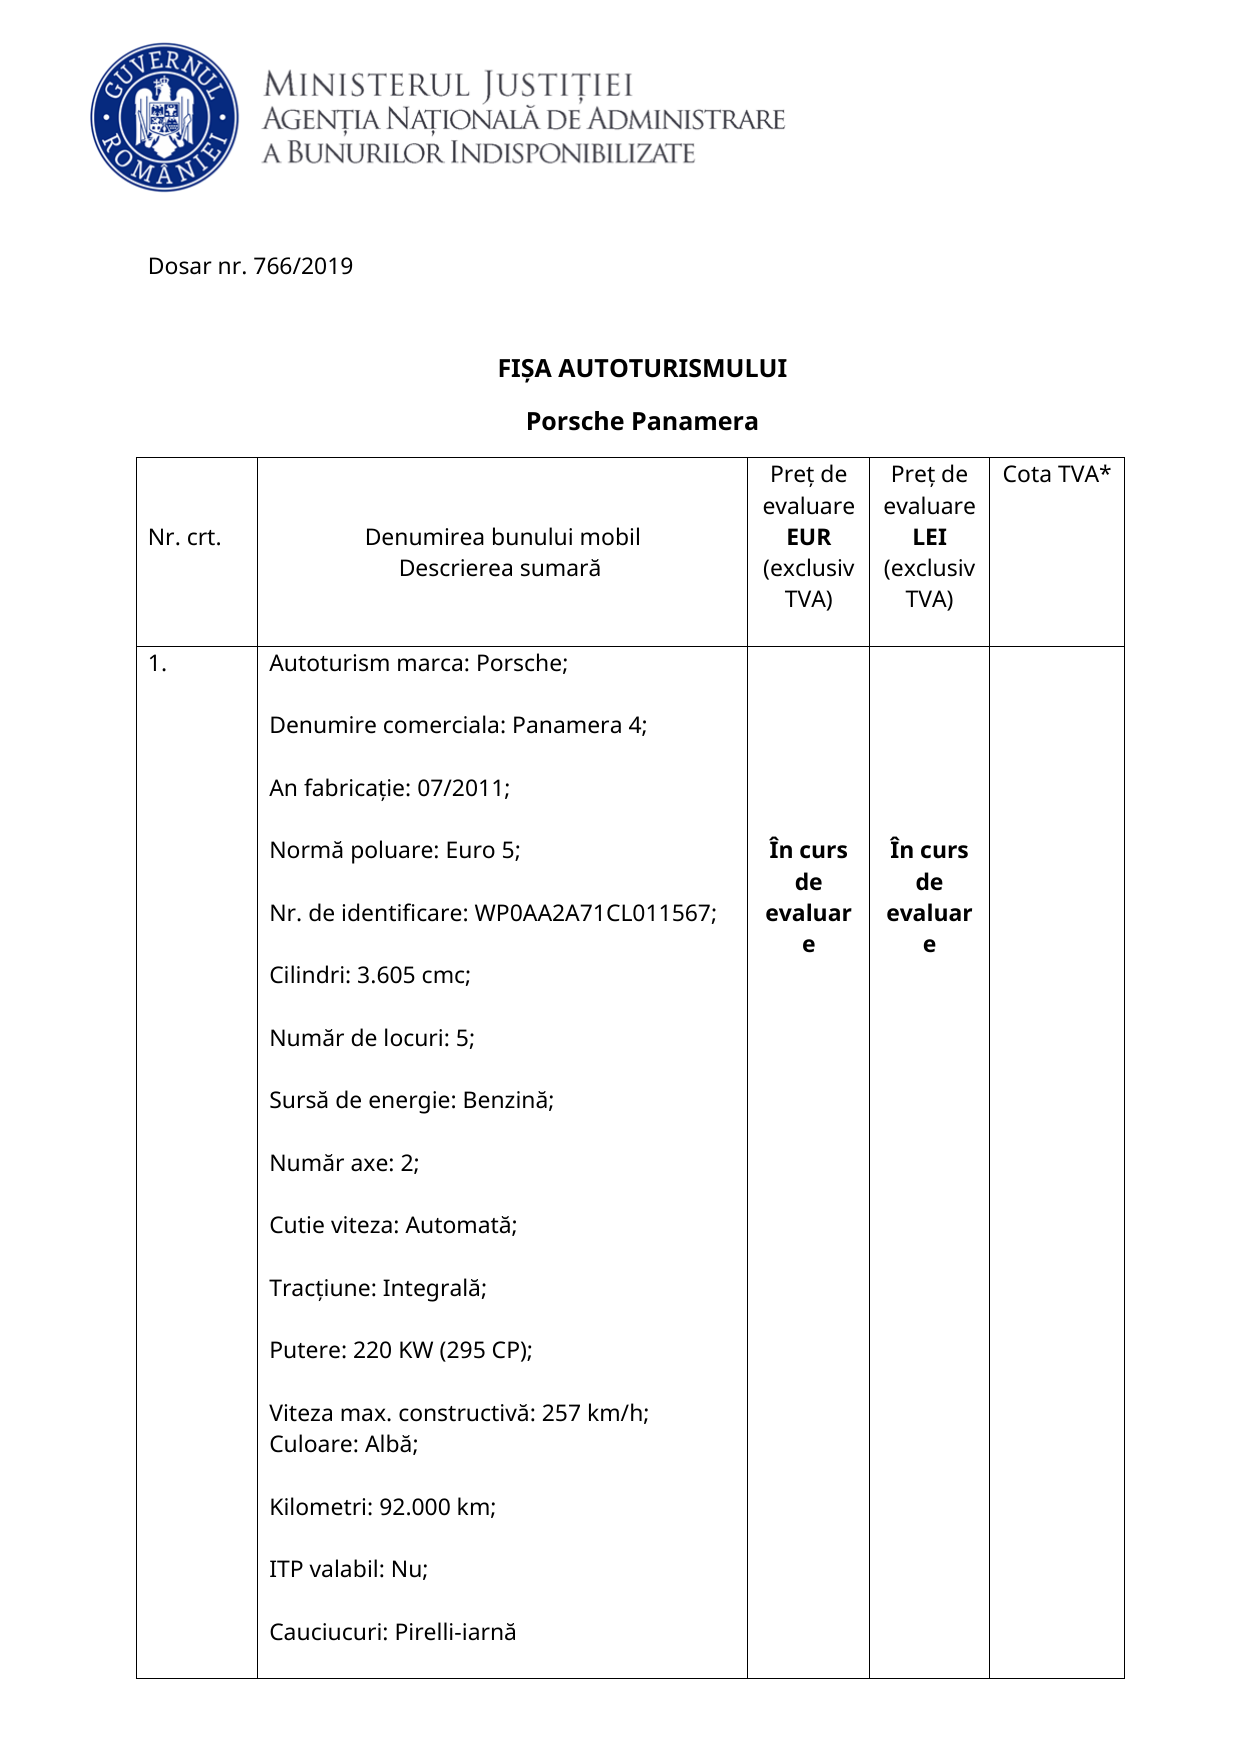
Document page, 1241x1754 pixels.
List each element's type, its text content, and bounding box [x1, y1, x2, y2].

text Dosar nr. 766/2019 [148, 249, 1137, 281]
text FIȘA AUTOTURISMULUI [148, 350, 1137, 384]
table_cell Autoturism marca: Porsche; Denumire comerciala: Panamera 4; An fabricație: 07/2011; Normă poluare: Euro 5; Nr. de identificare: WP0AA2A71CL011567; Cilindri: 3.605 cmc; Număr de locuri: 5; Sursă de energie: Benzină; Număr axe: 2; Cutie viteza: Automată; Tracțiune: Integrală; Putere: 220 KW (295 CP); Viteza max. constructivă: 257 km/h; Culoare: Albă; Kilometri: 92.000 km; ITP valabil: Nu; Cauciucuri: Pirelli-iarnă [258, 647, 747, 1678]
table_header Preț de evaluare EUR (exclusiv TVA) [748, 458, 869, 646]
table_cell [990, 647, 1124, 1678]
table_cell În curs de evaluare [748, 647, 869, 1678]
table_header Cota TVA* [990, 458, 1124, 646]
table_header Denumirea bunului mobil Descrierea sumară [258, 458, 747, 646]
table_header Preț de evaluare LEI (exclusiv TVA) [870, 458, 989, 646]
table_header Nr. crt. [137, 458, 257, 646]
picture [88, 14, 789, 222]
text Porsche Panamera [148, 404, 1137, 438]
table_cell 1. [137, 647, 257, 1678]
table_cell În curs de evaluare [870, 647, 989, 1678]
